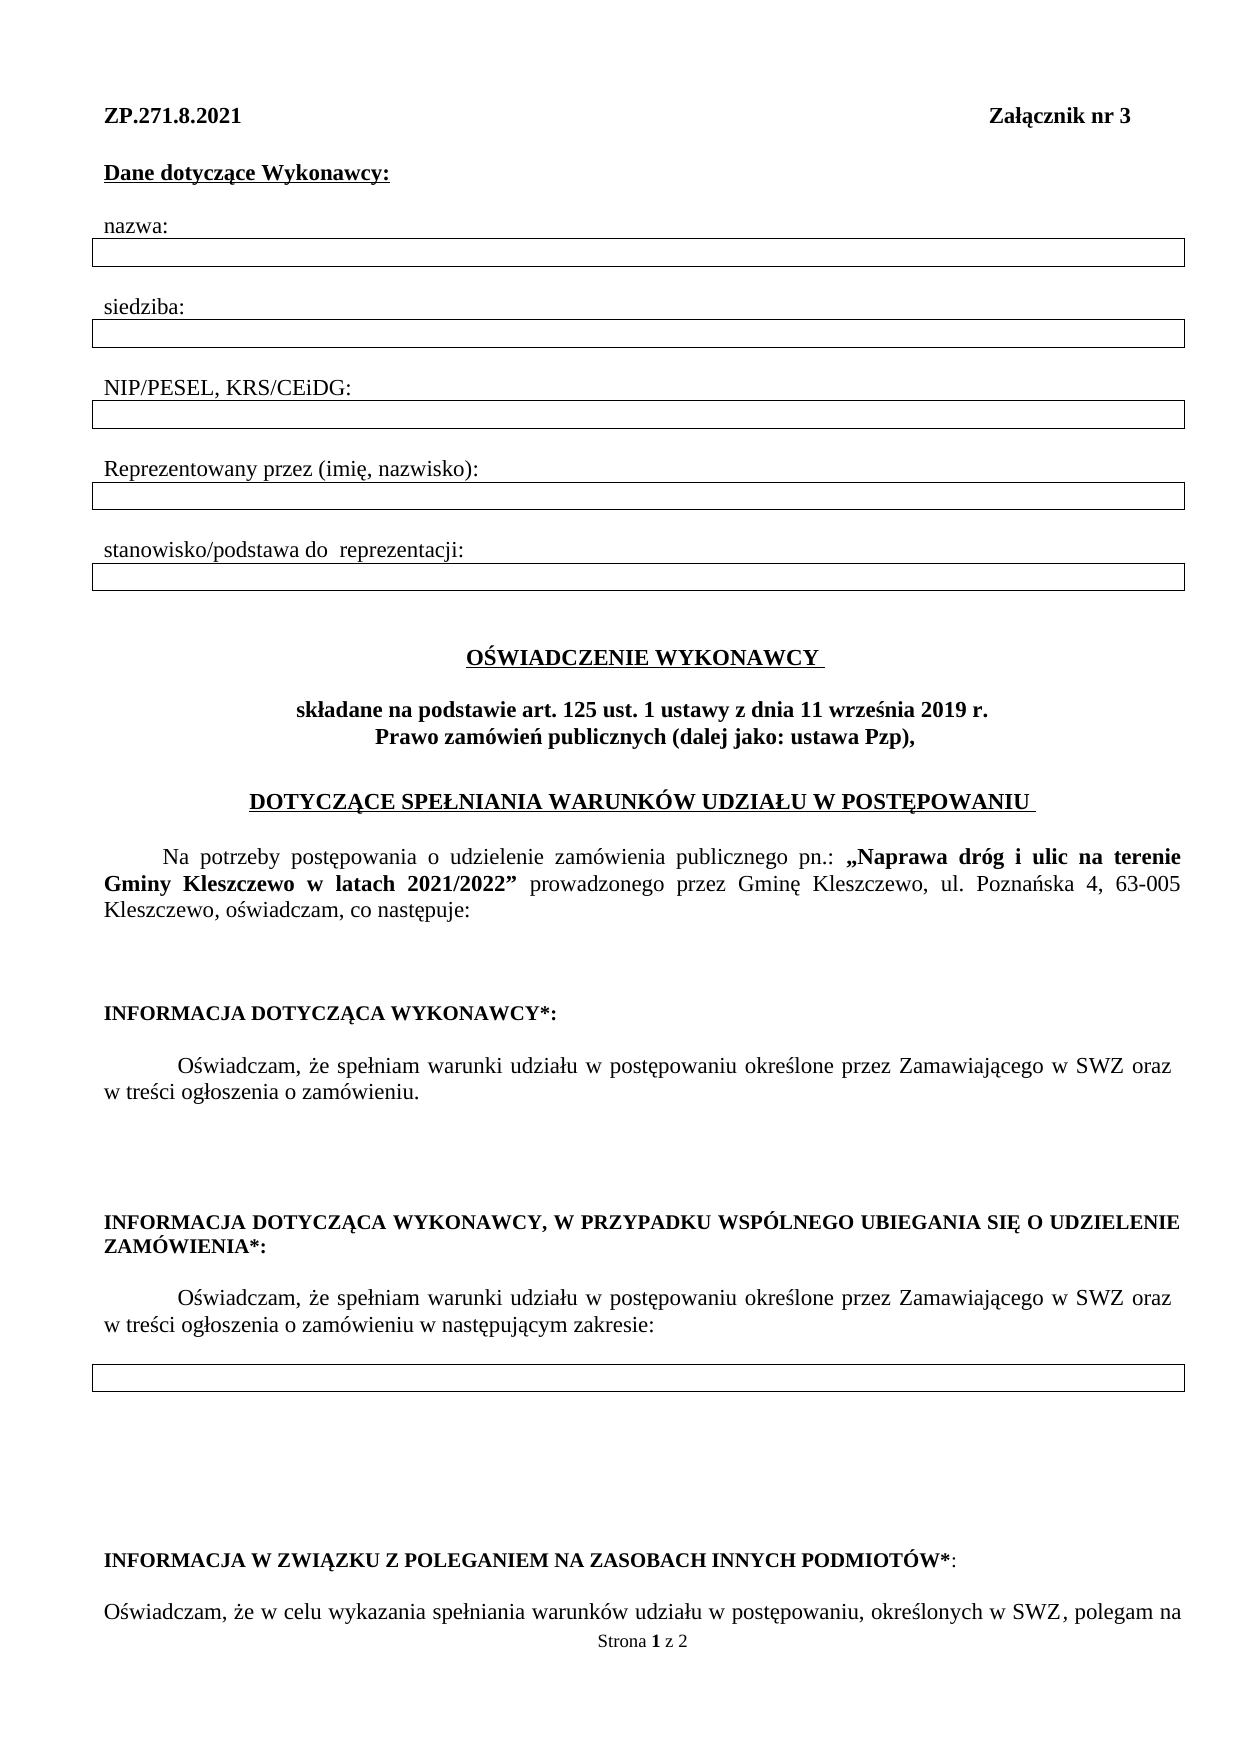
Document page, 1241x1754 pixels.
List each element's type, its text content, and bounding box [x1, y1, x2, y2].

text ZP.271.8.2021 Załącznik nr 3 [103, 102, 1181, 129]
text Dane dotyczące Wykonawcy: [103, 159, 1181, 185]
text OŚWIADCZENIE WYKONAWCY [103, 644, 1181, 670]
table_header [93, 239, 1184, 266]
text INFORMACJA DOTYCZĄCA WYKONAWCY*: [103, 1001, 1181, 1025]
table_header [93, 401, 1184, 428]
text INFORMACJA DOTYCZĄCA WYKONAWCY, W PRZYPADKU WSPÓLNEGO UBIEGANIA SIĘ O UDZIELENIE ZAMÓWIENIA*: [103, 1210, 1181, 1258]
text składane na podstawie art. 125 ust. 1 ustawy z dnia 11 września 2019 r. [103, 697, 1181, 723]
text siedziba: [103, 293, 1181, 319]
text DOTYCZĄCE SPEŁNIANIA WARUNKÓW UDZIAŁU W POSTĘPOWANIU [103, 788, 1181, 843]
text INFORMACJA W ZWIĄZKU Z POLEGANIEM NA ZASOBACH INNYCH PODMIOTÓW*: [103, 1548, 1181, 1572]
text Prawo zamówień publicznych (dalej jako: ustawa Pzp), [103, 723, 1181, 749]
table_header [93, 483, 1184, 509]
text stanowisko/podstawa do reprezentacji: [103, 536, 1181, 563]
table_header [93, 1365, 1184, 1391]
text nazwa: [103, 212, 1181, 238]
table_header [93, 320, 1184, 347]
text Oświadczam, że spełniam warunki udziału w postępowaniu określone przez Zamawiającego w SWZ oraz w treści ogłoszenia o zamówieniu w następującym zakresie: [103, 1284, 1181, 1337]
text NIP/PESEL, KRS/CEiDG: [103, 374, 1181, 400]
text Oświadczam, że spełniam warunki udziału w postępowaniu określone przez Zamawiającego w SWZ oraz w treści ogłoszenia o zamówieniu. [103, 1052, 1181, 1104]
text Na potrzeby postępowania o udzielenie zamówienia publicznego pn.: „Naprawa dróg i ulic na terenie Gminy Kleszczewo w latach 2021/2022” prowadzonego przez Gminę Kleszczewo, ul. Poznańska 4, 63-005 Kleszczewo, oświadczam, co następuje: [103, 843, 1181, 922]
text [103, 1598, 1181, 1624]
table_header [93, 564, 1184, 590]
text Reprezentowany przez (imię, nazwisko): [103, 455, 1181, 482]
